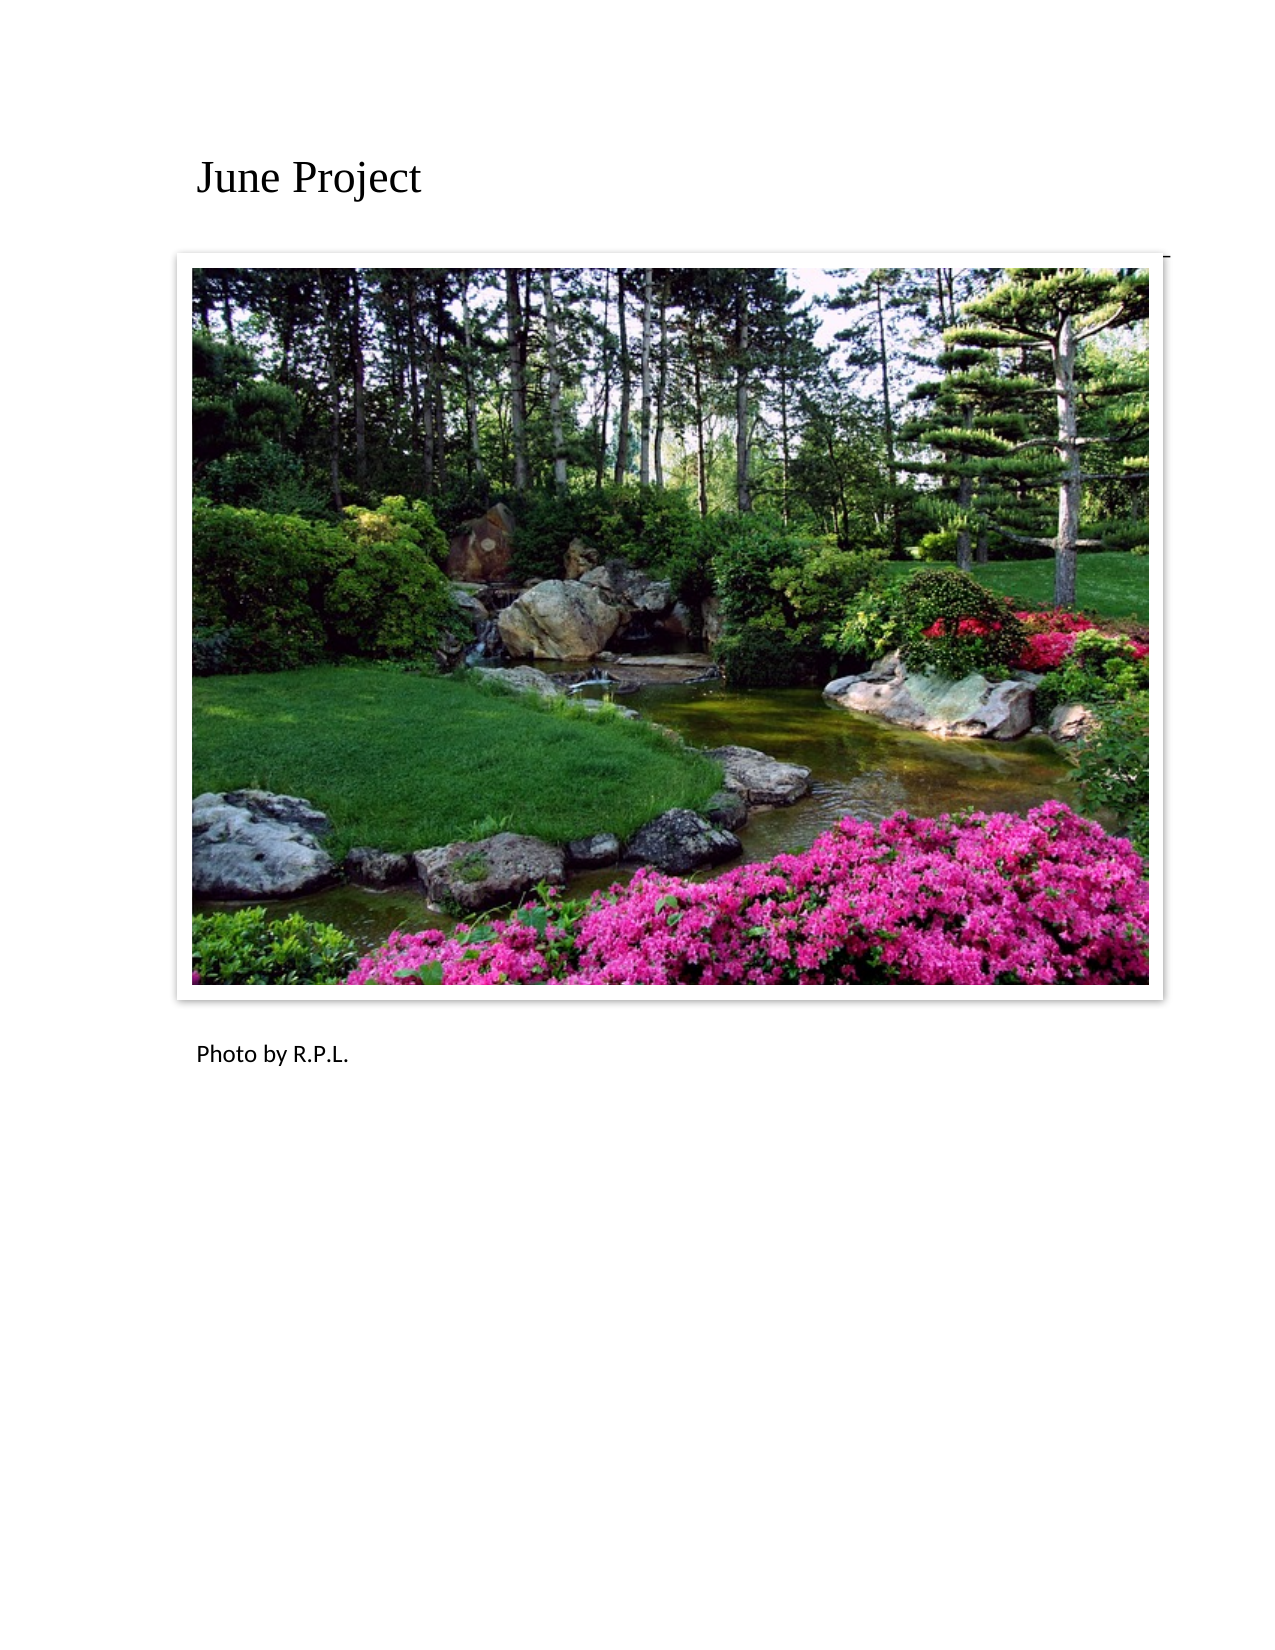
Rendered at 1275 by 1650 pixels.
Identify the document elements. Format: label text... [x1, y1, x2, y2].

picture [192, 268, 1149, 985]
text June Project [196, 150, 1153, 203]
text Photo by R.P.L. [196, 1038, 1153, 1069]
